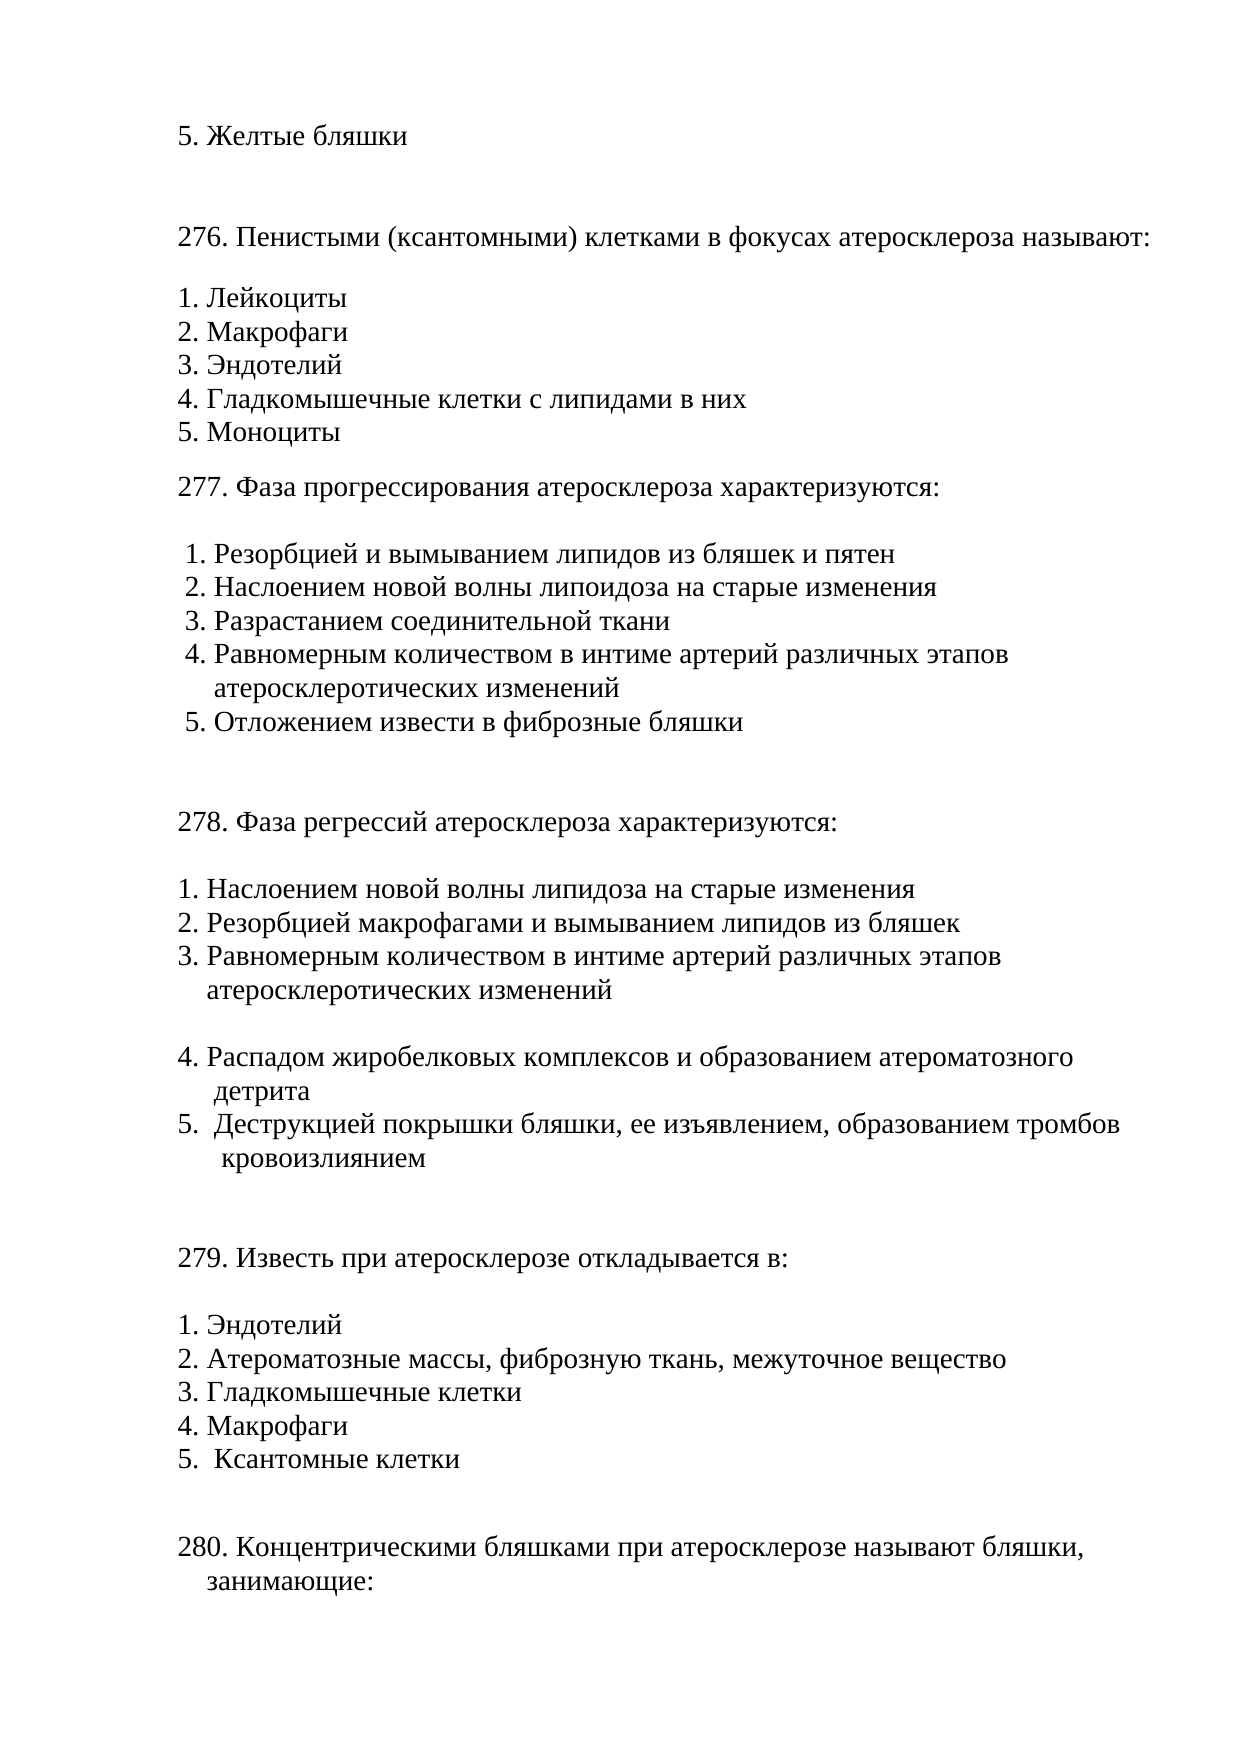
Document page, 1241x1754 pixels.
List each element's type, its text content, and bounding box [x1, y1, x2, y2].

text 4. Гладкомышечные клетки с липидами в них [177, 381, 1152, 414]
text 2. Макрофаги [177, 314, 1152, 347]
text атеросклеротических изменений [177, 972, 1152, 1006]
text 5. Ксантомные клетки [177, 1442, 1152, 1475]
text кровоизлиянием [177, 1140, 1152, 1173]
text детрита [177, 1073, 1152, 1106]
text 276. Пенистыми (ксантомными) клетками в фокусах атеросклероза называют: [177, 219, 1152, 252]
text 280. Концентрическими бляшками при атеросклерозе называют бляшки, [177, 1529, 1152, 1563]
text 2. Резорбцией макрофагами и вымыванием липидов из бляшек [177, 905, 1152, 938]
text 2. Наслоением новой волны липоидоза на старые изменения [177, 569, 1152, 603]
text атеросклеротических изменений [177, 670, 1152, 704]
text 5. Деструкцией покрышки бляшки, ее изъявлением, образованием тромбов [177, 1106, 1152, 1140]
text 4. Распадом жиробелковых комплексов и образованием атероматозного [177, 1039, 1152, 1073]
text 1. Резорбцией и вымыванием липидов из бляшек и пятен [177, 536, 1152, 569]
text 279. Известь при атеросклерозе откладывается в: [177, 1240, 1152, 1274]
text 1. Лейкоциты [177, 280, 1152, 314]
text 5. Отложением извести в фиброзные бляшки [177, 704, 1152, 737]
text 1. Эндотелий [177, 1307, 1152, 1341]
text 2. Атероматозные массы, фиброзную ткань, межуточное вещество [177, 1341, 1152, 1374]
text 4. Равномерным количеством в интиме артерий различных этапов [177, 637, 1152, 670]
text 3. Равномерным количеством в интиме артерий различных этапов [177, 938, 1152, 972]
text 278. Фаза регрессий атеросклероза характеризуются: [177, 804, 1152, 838]
text 5. Моноциты [177, 414, 1152, 448]
text 3. Эндотелий [177, 347, 1152, 381]
text 1. Наслоением новой волны липидоза на старые изменения [177, 871, 1152, 905]
text 277. Фаза прогрессирования атеросклероза характеризуются: [177, 469, 1152, 502]
text 4. Макрофаги [177, 1408, 1152, 1442]
text 3. Гладкомышечные клетки [177, 1374, 1152, 1408]
text 5. Желтые бляшки [177, 118, 1152, 152]
text 3. Разрастанием соединительной ткани [177, 603, 1152, 637]
text занимающие: [177, 1563, 1152, 1597]
